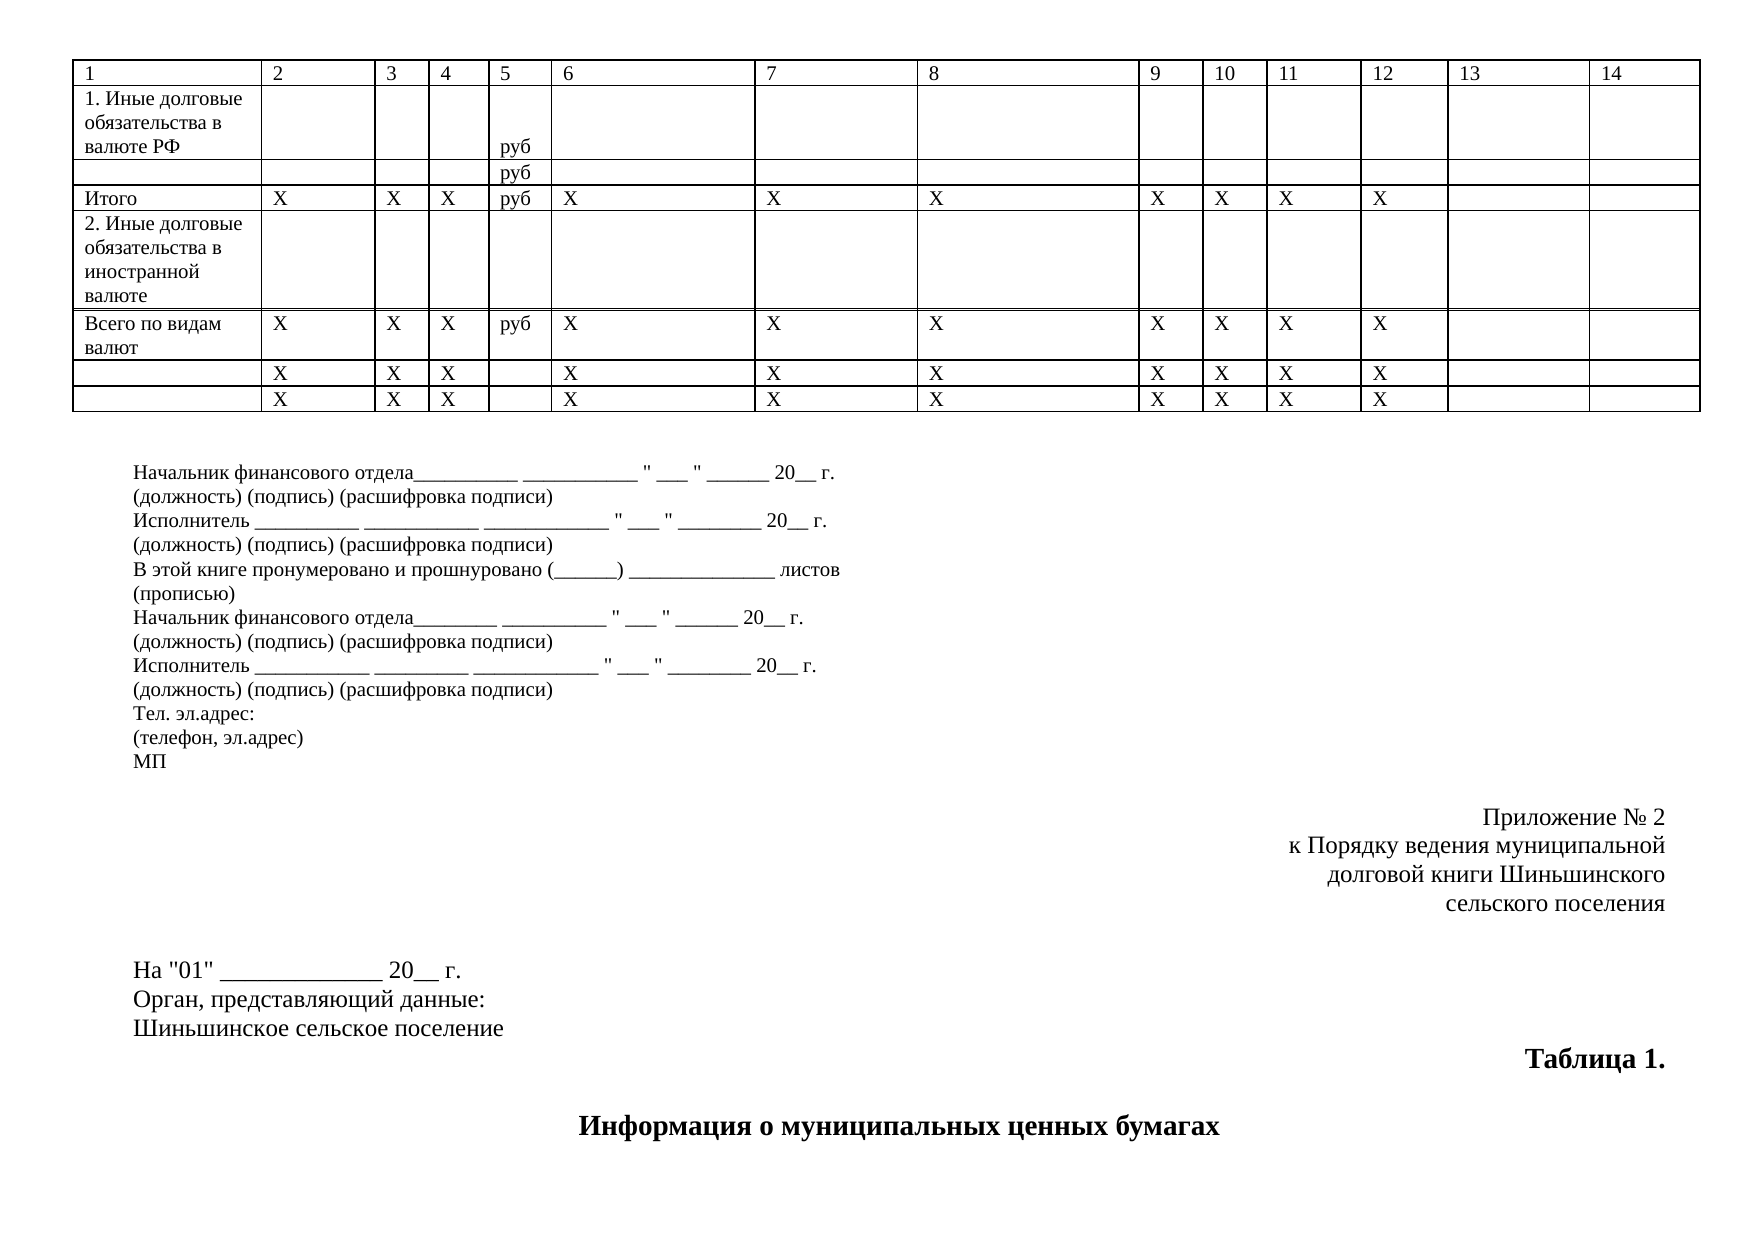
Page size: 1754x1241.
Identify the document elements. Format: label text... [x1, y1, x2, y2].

table_cell Всего по видам валют [74, 311, 261, 359]
table_cell [376, 211, 428, 307]
table_cell X [376, 387, 428, 411]
table_cell [918, 160, 1138, 184]
table_cell X [262, 311, 374, 359]
table_cell 2 [262, 61, 374, 85]
table_cell X [552, 311, 754, 359]
table_cell 1 [74, 61, 261, 85]
table_cell [1449, 160, 1589, 184]
table_cell X [918, 186, 1138, 210]
text Шиньшинское сельское поселение [74, 1013, 1665, 1041]
table_cell X [430, 387, 488, 411]
table_cell X [376, 361, 428, 385]
table_cell X [1268, 186, 1360, 210]
table_cell 2. Иные долговые обязательства в иностранной валюте [74, 211, 261, 307]
table_cell X [756, 387, 917, 411]
table_cell X [376, 186, 428, 210]
table_cell X [552, 387, 754, 411]
table_cell [1449, 361, 1589, 385]
table_cell 12 [1362, 61, 1447, 85]
table_cell [1449, 86, 1589, 158]
table_cell [918, 211, 1138, 307]
table_cell [756, 160, 917, 184]
table_cell 14 [1590, 61, 1699, 85]
table_cell X [756, 361, 917, 385]
text (должность) (подпись) (расшифровка подписи) [74, 484, 1665, 508]
table_cell [1140, 86, 1202, 158]
table_cell X [1140, 186, 1202, 210]
table_cell [1449, 311, 1589, 359]
table_cell X [262, 361, 374, 385]
table_cell [918, 86, 1138, 158]
table_cell [756, 211, 917, 307]
text Информация о муниципальных ценных бумагах [74, 1108, 1665, 1142]
table_cell [1362, 211, 1447, 307]
table_cell X [552, 186, 754, 210]
text Исполнитель __________ ___________ ____________ " ___ " ________ 20__ г. [74, 508, 1665, 532]
text (должность) (подпись) (расшифровка подписи) [74, 629, 1665, 653]
table_cell руб [490, 160, 551, 184]
text Приложение № 2 [74, 802, 1665, 831]
table_cell [1204, 160, 1266, 184]
table_cell [262, 160, 374, 184]
table_cell [1590, 186, 1699, 210]
text (должность) (подпись) (расшифровка подписи) [74, 677, 1665, 701]
table_cell [74, 361, 261, 385]
table_cell [376, 160, 428, 184]
table_cell [1590, 361, 1699, 385]
text (телефон, эл.адрес) [74, 725, 1665, 749]
table_cell [1590, 387, 1699, 411]
table_cell X [918, 361, 1138, 385]
table_cell 13 [1449, 61, 1589, 85]
table_cell X [1362, 311, 1447, 359]
table_cell [1449, 211, 1589, 307]
table_cell 7 [756, 61, 917, 85]
table_cell [1204, 86, 1266, 158]
table_cell [1362, 160, 1447, 184]
table_cell X [1204, 361, 1266, 385]
table_cell [1590, 86, 1699, 158]
table_cell 5 [490, 61, 551, 85]
table_cell X [1268, 311, 1360, 359]
table_cell руб [490, 86, 551, 158]
table_cell X [1140, 311, 1202, 359]
table_cell [552, 160, 754, 184]
table_cell X [1204, 311, 1266, 359]
text Орган, представляющий данные: [74, 984, 1665, 1013]
table_cell 3 [376, 61, 428, 85]
table_cell 11 [1268, 61, 1360, 85]
table_cell X [430, 311, 488, 359]
table_cell X [756, 311, 917, 359]
table_cell [1590, 160, 1699, 184]
table_cell [262, 86, 374, 158]
table_cell [1268, 86, 1360, 158]
table_cell [490, 387, 551, 411]
table_cell X [756, 186, 917, 210]
table_cell X [1140, 361, 1202, 385]
text В этой книге пронумеровано и прошнуровано (______) ______________ листов [74, 556, 1665, 581]
table_cell [376, 86, 428, 158]
table_cell [756, 86, 917, 158]
table_cell [1590, 211, 1699, 307]
table_cell [1362, 86, 1447, 158]
text сельского поселения [74, 888, 1665, 917]
table_cell X [1268, 387, 1360, 411]
text На "01" _____________ 20__ г. [74, 955, 1665, 984]
table_cell X [262, 186, 374, 210]
text МП [74, 749, 1665, 773]
table_cell [1140, 211, 1202, 307]
table_cell X [552, 361, 754, 385]
text Таблица 1. [74, 1041, 1665, 1075]
table_cell [1449, 387, 1589, 411]
text Начальник финансового отдела________ __________ " ___ " ______ 20__ г. [74, 604, 1665, 629]
table_cell X [1362, 361, 1447, 385]
table_cell [1268, 211, 1360, 307]
table_cell [1204, 211, 1266, 307]
table_cell [552, 211, 754, 307]
text (должность) (подпись) (расшифровка подписи) [74, 532, 1665, 556]
table_cell руб [490, 186, 551, 210]
table_cell [1590, 311, 1699, 359]
table_cell X [262, 387, 374, 411]
table_cell [430, 86, 488, 158]
table_cell 1. Иные долговые обязательства в валюте РФ [74, 86, 261, 158]
table_cell X [430, 361, 488, 385]
table_cell 6 [552, 61, 754, 85]
table_cell [552, 86, 754, 158]
table_cell X [1362, 387, 1447, 411]
table_cell X [1268, 361, 1360, 385]
table_cell X [376, 311, 428, 359]
table_cell 4 [430, 61, 488, 85]
table_cell X [918, 311, 1138, 359]
table_cell руб [490, 311, 551, 359]
text Тел. эл.адрес: [74, 701, 1665, 725]
table_cell X [1362, 186, 1447, 210]
table_cell 10 [1204, 61, 1266, 85]
table_cell X [1204, 387, 1266, 411]
text Начальник финансового отдела__________ ___________ " ___ " ______ 20__ г. [74, 460, 1665, 484]
table_cell [74, 160, 261, 184]
table_cell X [1204, 186, 1266, 210]
table_cell Итого [74, 186, 261, 210]
table_cell [74, 387, 261, 411]
table_cell X [430, 186, 488, 210]
table_cell [262, 211, 374, 307]
table_cell [1140, 160, 1202, 184]
table_cell [1268, 160, 1360, 184]
table_cell [430, 211, 488, 307]
table_cell X [918, 387, 1138, 411]
table_cell 9 [1140, 61, 1202, 85]
text к Порядку ведения муниципальной [74, 831, 1665, 859]
text (прописью) [74, 581, 1665, 604]
table_cell X [1140, 387, 1202, 411]
table_cell [490, 361, 551, 385]
table_cell 8 [918, 61, 1138, 85]
table_cell [430, 160, 488, 184]
table_cell [1449, 186, 1589, 210]
text долговой книги Шиньшинского [74, 859, 1665, 888]
table_cell [490, 211, 551, 307]
text Исполнитель ___________ _________ ____________ " ___ " ________ 20__ г. [74, 653, 1665, 677]
